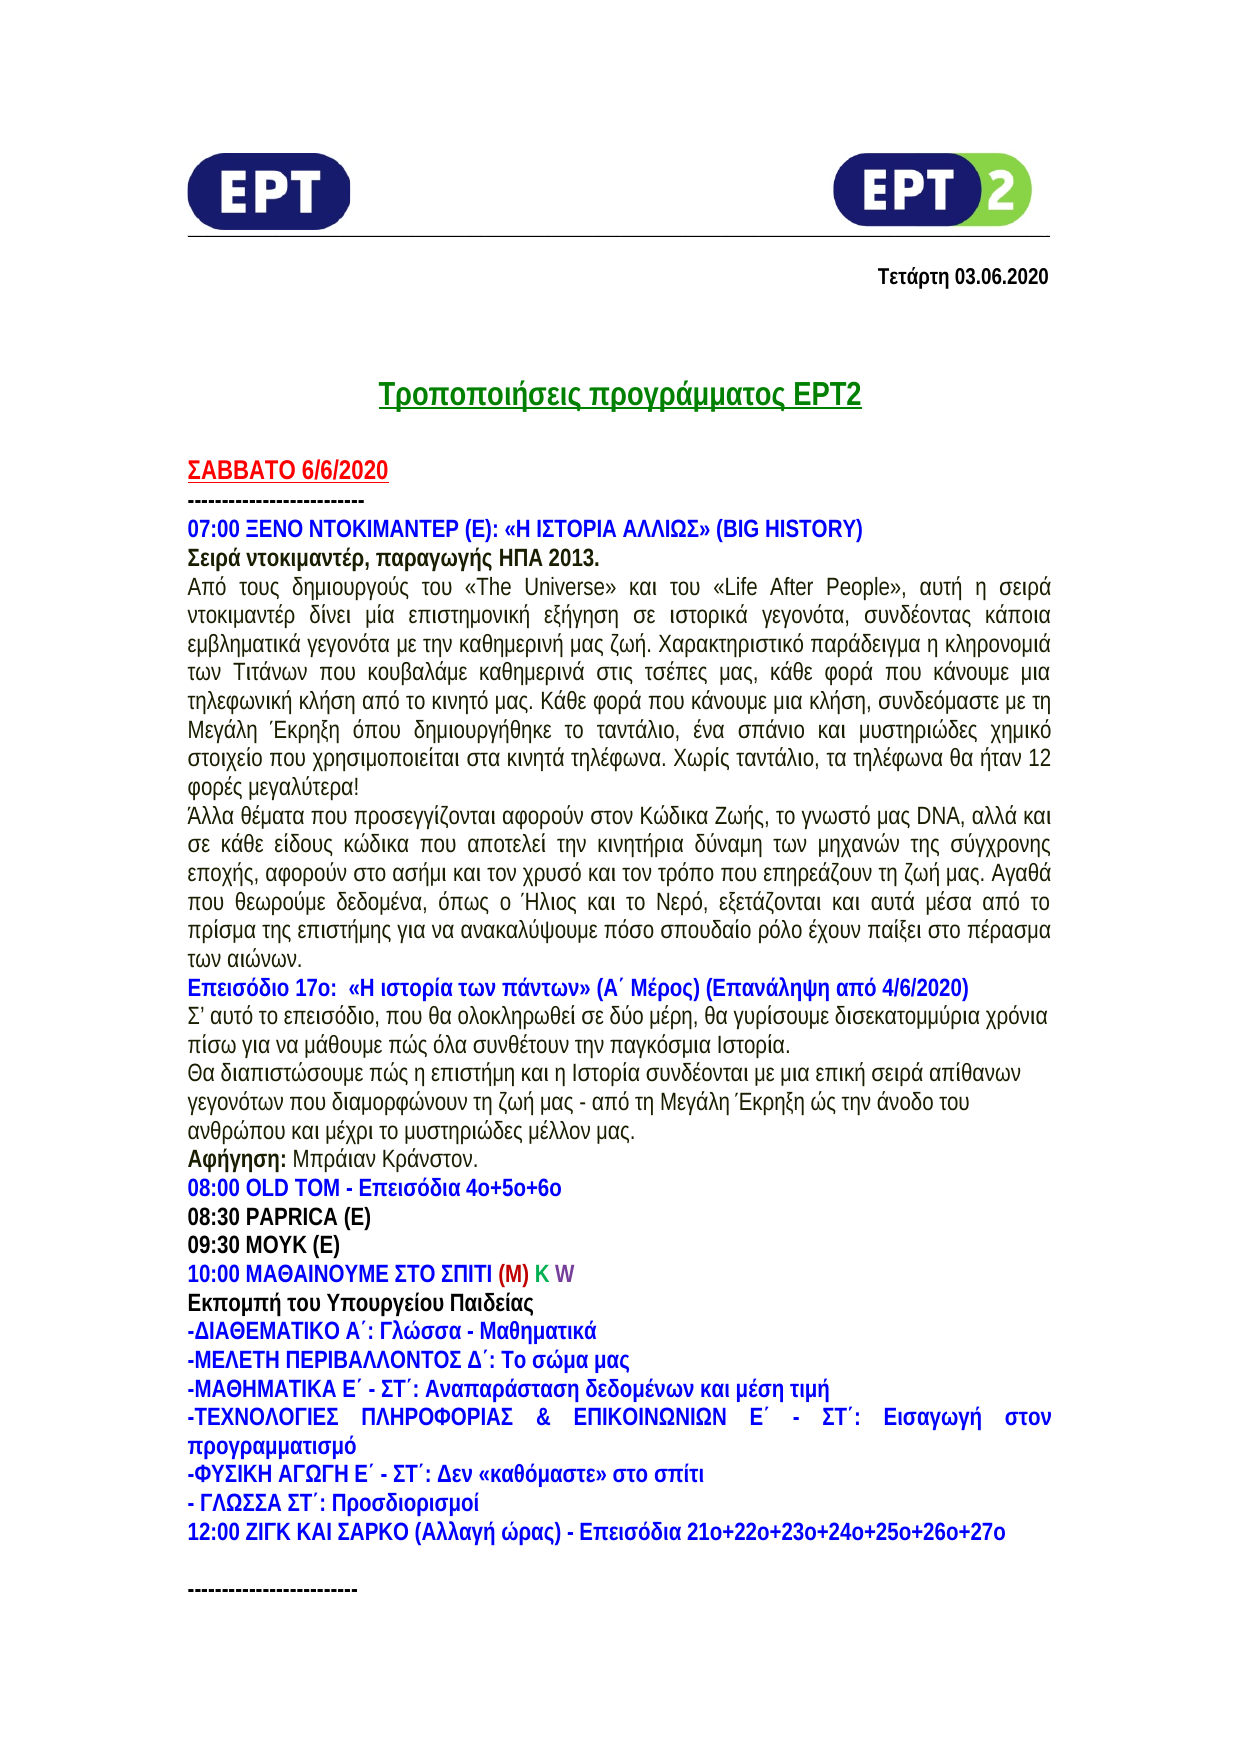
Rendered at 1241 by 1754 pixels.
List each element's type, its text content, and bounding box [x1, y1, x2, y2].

picture [829, 150, 1035, 230]
text Σ’ αυτό το επεισόδιο, που θα ολοκληρωθεί σε δύο μέρη, θα γυρίσουμε δισεκατομμύρια χρόνια πίσω για να μάθουμε πώς όλα συνθέτουν την παγκόσμια Ιστορία. Θα διαπιστώσουμε πώς η επιστήμη και η Ιστορία συνδέονται με μια επική σειρά απίθανων γεγονότων που διαμορφώνουν τη ζωή μας - από τη Μεγάλη Έκρηξη ώς την άνοδο του ανθρώπου και μέχρι το μυστηριώδες μέλλον μας. [187, 1001, 1053, 1144]
text 09:30 ΜΟΥΚ (Ε) [187, 1230, 1053, 1259]
text 10:00 ΜΑΘΑΙΝΟΥΜΕ ΣΤΟ ΣΠΙΤΙ (Μ) Κ W [187, 1259, 1053, 1288]
text Τετάρτη 03.06.2020 [187, 263, 1053, 289]
text 08:30 PAPRICA (Ε) [187, 1202, 1053, 1230]
text -------------------------- [187, 486, 1053, 514]
text -ΦΥΣΙΚΗ ΑΓΩΓΗ Ε΄ - ΣΤ΄: Δεν «καθόμαστε» στο σπίτι [187, 1459, 1053, 1488]
text 12:00 ΖΙΓΚ ΚΑΙ ΣΑΡΚΟ (Αλλαγή ώρας) - Επεισόδια 21ο+22ο+23ο+24ο+25ο+26ο+27ο [187, 1517, 1053, 1545]
text ------------------------- [187, 1574, 1053, 1603]
text 08:00 OLD TOM - Επεισόδια 4ο+5ο+6ο [187, 1173, 1053, 1202]
picture [187, 153, 350, 230]
text -ΜΑΘΗΜΑΤΙΚΑ Ε΄ - ΣΤ΄: Αναπαράσταση δεδομένων και μέση τιμή [187, 1373, 1053, 1402]
text Άλλα θέματα που προσεγγίζονται αφορούν στον Κώδικα Ζωής, το γνωστό μας DNA, αλλά και σε κάθε είδους κώδικα που αποτελεί την κινητήρια δύναμη των μηχανών της σύγχρονης εποχής, αφορούν στο ασήμι και τον χρυσό και τον τρόπο που επηρεάζουν τη ζωή μας. Αγαθά που θεωρούμε δεδομένα, όπως ο Ήλιος και το Νερό, εξετάζονται και αυτά μέσα από το πρίσμα της επιστήμης για να ανακαλύψουμε πόσο σπουδαίο ρόλο έχουν παίξει στο πέρασμα των αιώνων. [187, 801, 1053, 972]
text Αφήγηση: Μπράιαν Κράνστον. [187, 1144, 1053, 1173]
text Από τους δημιουργούς του «The Universe» και του «Life After People», αυτή η σειρά ντοκιμαντέρ δίνει μία επιστημονική εξήγηση σε ιστορικά γεγονότα, συνδέοντας κάποια εμβληματικά γεγονότα με την καθημερινή μας ζωή. Χαρακτηριστικό παράδειγμα η κληρονομιά των Τιτάνων που κουβαλάμε καθημερινά στις τσέπες μας, κάθε φορά που κάνουμε μια τηλεφωνική κλήση από το κινητό μας. Κάθε φορά που κάνουμε μια κλήση, συνδεόμαστε με τη Μεγάλη Έκρηξη όπου δημιουργήθηκε το ταντάλιο, ένα σπάνιο και μυστηριώδες χημικό στοιχείο που χρησιμοποιείται στα κινητά τηλέφωνα. Χωρίς ταντάλιο, τα τηλέφωνα θα ήταν 12 φορές μεγαλύτερα! [187, 571, 1053, 801]
text -ΤΕΧΝΟΛΟΓΙΕΣ ΠΛΗΡΟΦΟΡΙΑΣ & ΕΠΙΚΟΙΝΩΝΙΩΝ Ε΄ - ΣΤ΄: Εισαγωγή στον προγραμματισμό [187, 1402, 1053, 1459]
text -ΜΕΛΕΤΗ ΠΕΡΙΒΑΛΛΟΝΤΟΣ Δ΄: Το σώμα μας [187, 1345, 1053, 1373]
text Σειρά ντοκιμαντέρ, παραγωγής ΗΠΑ 2013. [187, 543, 1053, 571]
text - ΓΛΩΣΣΑ ΣΤ΄: Προσδιορισμοί [187, 1488, 1053, 1517]
text 07:00 ΞΕΝΟ ΝΤΟΚΙΜΑΝΤΕΡ (Ε): «Η ΙΣΤΟΡΙΑ ΑΛΛΙΩΣ» (BIG HISTORY) [187, 514, 1053, 543]
text -ΔΙΑΘΕΜΑΤΙΚΟ Α΄: Γλώσσα - Μαθηματικά [187, 1316, 1053, 1345]
text Εκπομπή του Υπουργείου Παιδείας [187, 1288, 1053, 1316]
text ΣΑΒΒΑΤΟ 6/6/2020 [187, 454, 1053, 486]
subtitle Τροποποιήσεις προγράμματος ΕΡΤ2 [187, 374, 1053, 412]
text Επεισόδιο 17ο: «Η ιστορία των πάντων» (Α΄ Μέρος) (Επανάληψη από 4/6/2020) [187, 972, 1053, 1001]
